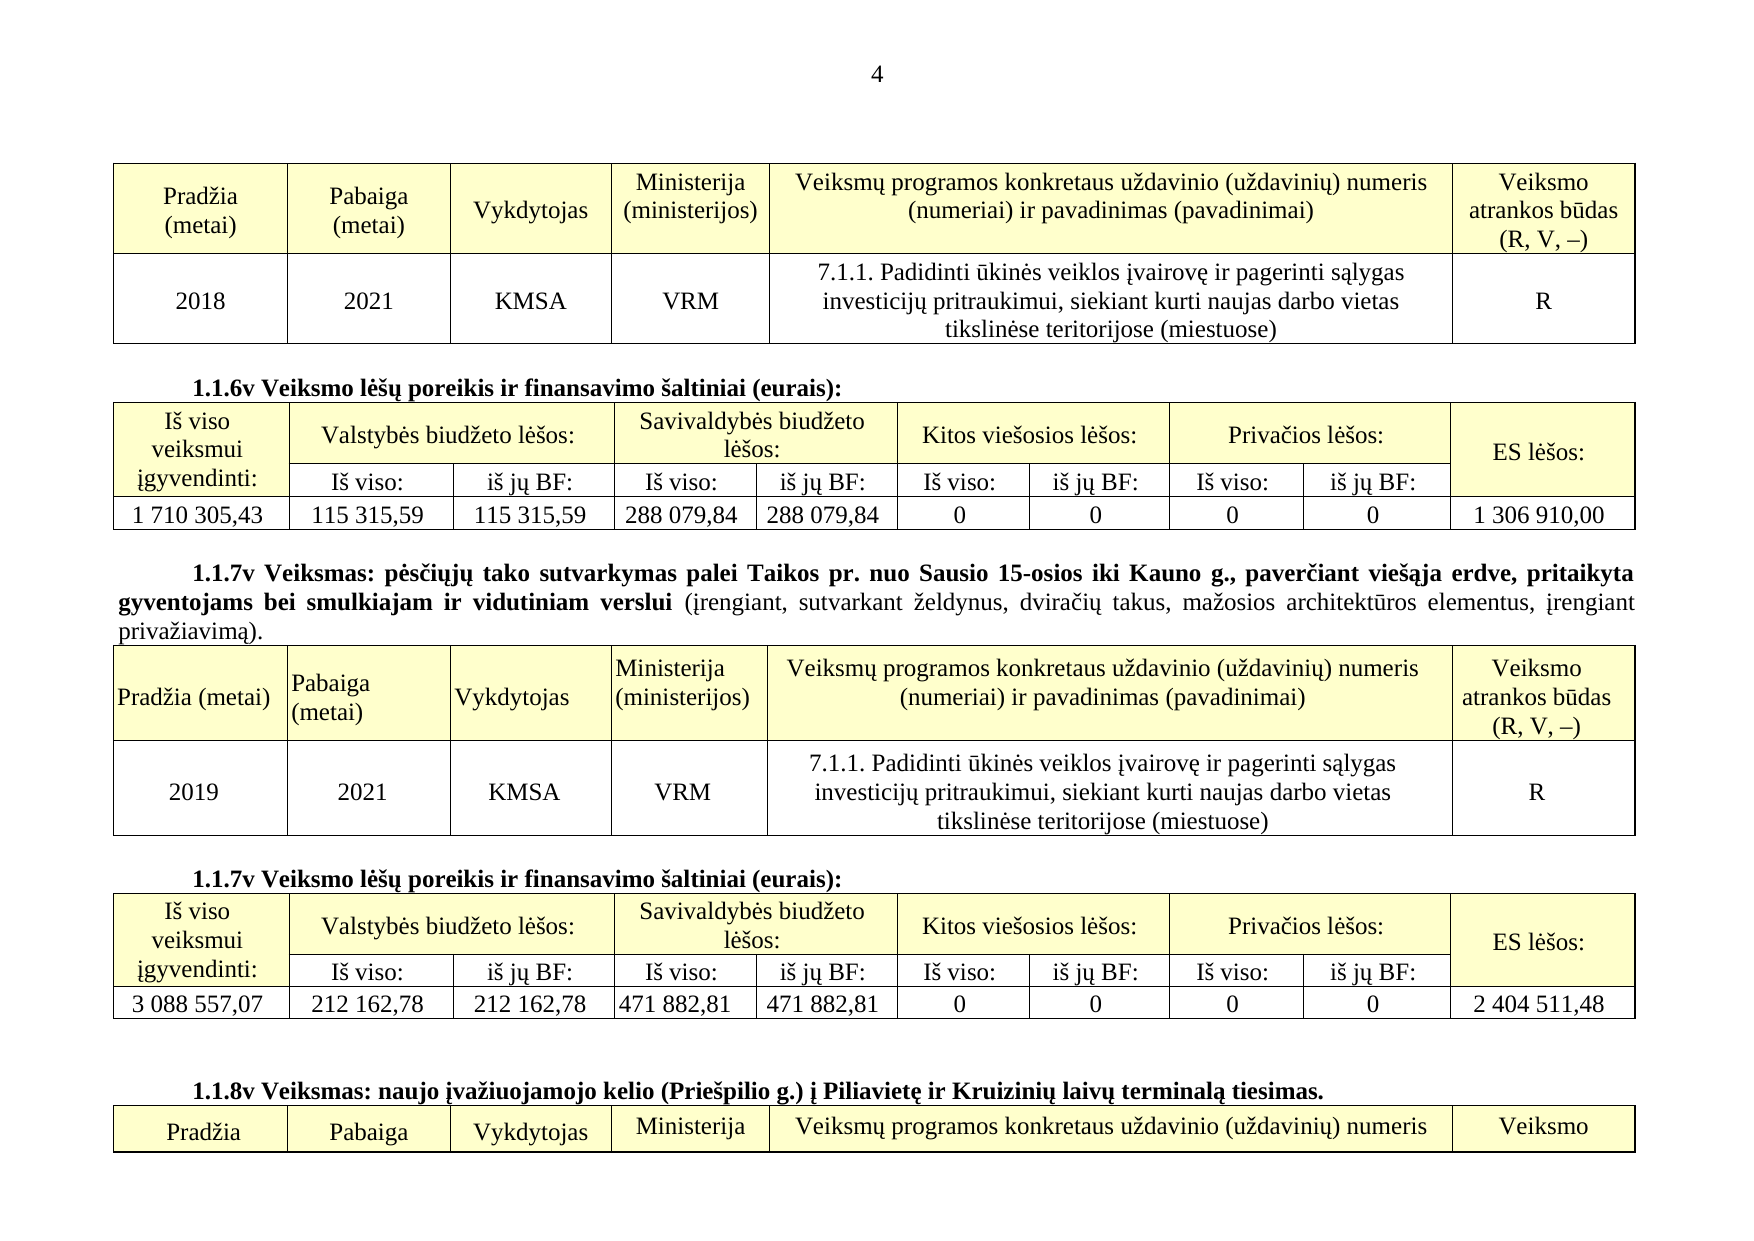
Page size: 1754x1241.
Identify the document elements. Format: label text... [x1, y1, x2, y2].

table_cell 2019 [114, 741, 287, 834]
table_cell 471 882,81 [615, 987, 756, 1018]
table_cell R [1453, 254, 1634, 343]
table_cell KMSA [451, 741, 611, 834]
table_cell 2 404 511,48 [1451, 987, 1634, 1018]
text 1.1.8v Veiksmas: naujo įvažiuojamojo kelio (Priešpilio g.) į Piliavietę ir Kruizinių laivų terminalą tiesimas. [118, 1076, 1636, 1105]
table_header Pabaiga (metai) [288, 164, 450, 253]
table_header Pradžia (metai) [114, 1106, 287, 1151]
table_cell 212 162,78 [454, 987, 614, 1018]
table_cell iš jų BF: [1030, 464, 1169, 496]
text 1.1.7v Veiksmo lėšų poreikis ir finansavimo šaltiniai (eurais): [118, 864, 1636, 893]
table_header Kitos viešosios lėšos: [898, 894, 1169, 954]
table_cell 0 [1170, 497, 1303, 529]
table_cell iš jų BF: [757, 464, 897, 496]
table_cell 1 710 305,43 [114, 497, 289, 529]
table_header Veiksmų programos konkretaus uždavinio (uždavinių) numeris (numeriai) ir pavadinimas (pavadinimai) [768, 646, 1452, 740]
table_cell 212 162,78 [290, 987, 453, 1018]
text 1.1.7v Veiksmas: pėsčiųjų tako sutvarkymas palei Taikos pr. nuo Sausio 15-osios iki Kauno g., paverčiant viešąja erdve, pritaikyta gyventojams bei smulkiajam ir vidutiniam verslui (įrengiant, sutvarkant želdynus, dviračių takus, mažosios architektūros elementus, įrengiant privažiavimą). [118, 558, 1636, 645]
table_cell iš jų BF: [1304, 955, 1450, 986]
table_header Privačios lėšos: [1170, 894, 1450, 954]
table_header Pabaiga (metai) [288, 1106, 450, 1151]
table_cell 0 [1030, 987, 1169, 1018]
table_cell 2021 [288, 741, 450, 834]
table_cell VRM [612, 741, 767, 834]
table_header Kitos viešosios lėšos: [898, 403, 1169, 463]
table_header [612, 1106, 769, 1151]
table_cell 7.1.1. Padidinti ūkinės veiklos įvairovę ir pagerinti sąlygas investicijų pritraukimui, siekiant kurti naujas darbo vietas tikslinėse teritorijose (miestuose) [768, 741, 1452, 834]
table_cell 2021 [288, 254, 450, 343]
table_cell VRM [612, 254, 769, 343]
table_header Valstybės biudžeto lėšos: [290, 403, 614, 463]
text 1.1.6v Veiksmo lėšų poreikis ir finansavimo šaltiniai (eurais): [118, 373, 1636, 402]
table_cell 288 079,84 [757, 497, 897, 529]
table_cell R [1453, 741, 1634, 834]
table_cell iš jų BF: [454, 464, 614, 496]
table_header Veiksmo atrankos būdas (R, V, –) [1453, 646, 1634, 740]
table_cell 2018 [114, 254, 287, 343]
table_cell iš jų BF: [1304, 464, 1450, 496]
table_cell KMSA [451, 254, 611, 343]
table_cell 3 088 557,07 [114, 987, 289, 1018]
table_cell 7.1.1. Padidinti ūkinės veiklos įvairovę ir pagerinti sąlygas investicijų pritraukimui, siekiant kurti naujas darbo vietas tikslinėse teritorijose (miestuose) [770, 254, 1452, 343]
table_header Veiksmo atrankos būdas (R, V, –) [1453, 164, 1634, 253]
table_cell Iš viso: [898, 464, 1029, 496]
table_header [770, 1106, 1452, 1151]
table_header Pradžia (metai) [114, 164, 287, 253]
table_cell iš jų BF: [757, 955, 897, 986]
table_header Pabaiga (metai) [288, 646, 450, 740]
table_cell Iš viso: [290, 955, 453, 986]
table_header Valstybės biudžeto lėšos: [290, 894, 614, 954]
table_cell Iš viso: [615, 464, 756, 496]
table_cell 115 315,59 [290, 497, 453, 529]
table_header Veiksmų programos konkretaus uždavinio (uždavinių) numeris (numeriai) ir pavadinimas (pavadinimai) [770, 164, 1452, 253]
table_header Iš viso veiksmui įgyvendinti: [114, 403, 289, 496]
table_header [1453, 1106, 1634, 1151]
table_cell Iš viso: [1170, 955, 1303, 986]
table_cell 288 079,84 [615, 497, 756, 529]
table_header ES lėšos: [1451, 894, 1634, 986]
table_header Savivaldybės biudžeto lėšos: [615, 403, 897, 463]
table_cell 0 [1030, 497, 1169, 529]
table_header Vykdytojas [451, 646, 611, 740]
table_cell 0 [1170, 987, 1303, 1018]
table_header Vykdytojas [451, 164, 611, 253]
table_cell Iš viso: [1170, 464, 1303, 496]
table_cell 0 [898, 987, 1029, 1018]
table_cell Iš viso: [290, 464, 453, 496]
table_header Privačios lėšos: [1170, 403, 1450, 463]
table_cell 115 315,59 [454, 497, 614, 529]
table_cell Iš viso: [615, 955, 756, 986]
table_header Vykdytojas [451, 1106, 611, 1151]
table_header Iš viso veiksmui įgyvendinti: [114, 894, 289, 986]
table_header Savivaldybės biudžeto lėšos: [615, 894, 897, 954]
table_header Pradžia (metai) [114, 646, 287, 740]
table_cell 0 [898, 497, 1029, 529]
table_cell 471 882,81 [757, 987, 897, 1018]
table_cell iš jų BF: [1030, 955, 1169, 986]
table_header Ministerija (ministerijos) [612, 164, 769, 253]
table_header Ministerija (ministerijos) [612, 646, 767, 740]
table_cell iš jų BF: [454, 955, 614, 986]
table_cell 1 306 910,00 [1451, 497, 1634, 529]
table_cell Iš viso: [898, 955, 1029, 986]
table_cell 0 [1304, 497, 1450, 529]
table_cell 0 [1304, 987, 1450, 1018]
table_header ES lėšos: [1451, 403, 1634, 496]
